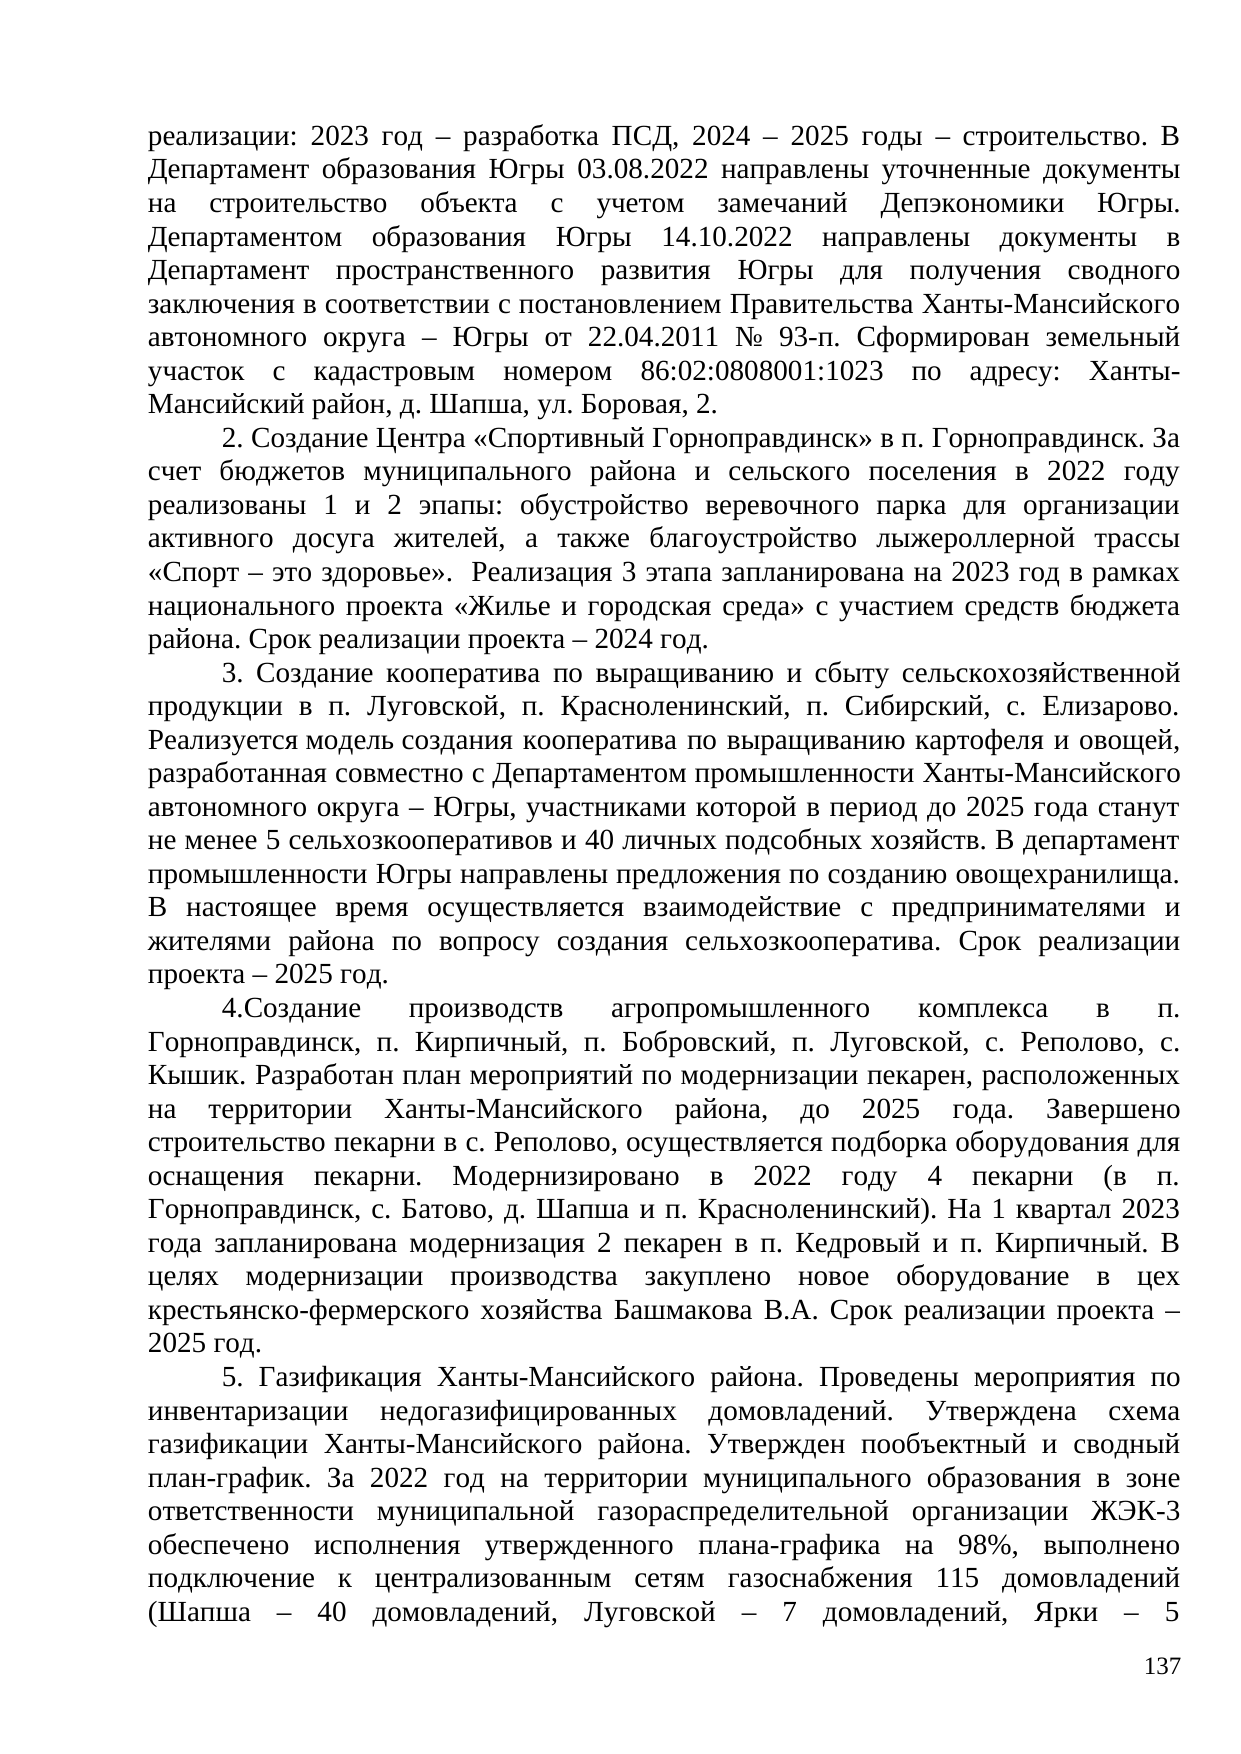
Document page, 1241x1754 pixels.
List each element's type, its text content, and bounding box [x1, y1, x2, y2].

text 4.Создание производств агропромышленного комплекса в п. Горноправдинск, п. Кирпичный, п. Бобровский, п. Луговской, с. Реполово, с. Кышик. Разработан план мероприятий по модернизации пекарен, расположенных на территории Ханты-Мансийского района, до 2025 года. Завершено строительство пекарни в с. Реполово, осуществляется подборка оборудования для оснащения пекарни. Модернизировано в 2022 году 4 пекарни (в п. Горноправдинск, с. Батово, д. Шапша и п. Красноленинский). На 1 квартал 2023 года запланирована модернизация 2 пекарен в п. Кедровый и п. Кирпичный. В целях модернизации производства закуплено новое оборудование в цех крестьянско-фермерского хозяйства Башмакова В.А. Срок реализации проекта – 2025 год. [148, 990, 1181, 1359]
text 2. Создание Центра «Спортивный Горноправдинск» в п. Горноправдинск. За счет бюджетов муниципального района и сельского поселения в 2022 году реализованы 1 и 2 эпапы: обустройство веревочного парка для организации активного досуга жителей, а также благоустройство лыжероллерной трассы «Спорт – это здоровье». Реализация 3 этапа запланирована на 2023 год в рамках национального проекта «Жилье и городская среда» с участием средств бюджета района. Срок реализации проекта – 2024 год. [148, 420, 1181, 655]
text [148, 118, 1181, 420]
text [148, 1359, 1181, 1627]
text 3. Создание кооператива по выращиванию и сбыту сельскохозяйственной продукции в п. Луговской, п. Красноленинский, п. Сибирский, с. Елизарово. Реализуется модель создания кооператива по выращиванию картофеля и овощей, разработанная совместно с Департаментом промышленности Ханты-Мансийского автономного округа – Югры, участниками которой в период до 2025 года станут не менее 5 сельхозкооперативов и 40 личных подсобных хозяйств. В департамент промышленности Югры направлены предложения по созданию овощехранилища. В настоящее время осуществляется взаимодействие с предпринимателями и жителями района по вопросу создания сельхозкооператива. Срок реализации проекта – 2025 год. [148, 655, 1181, 990]
